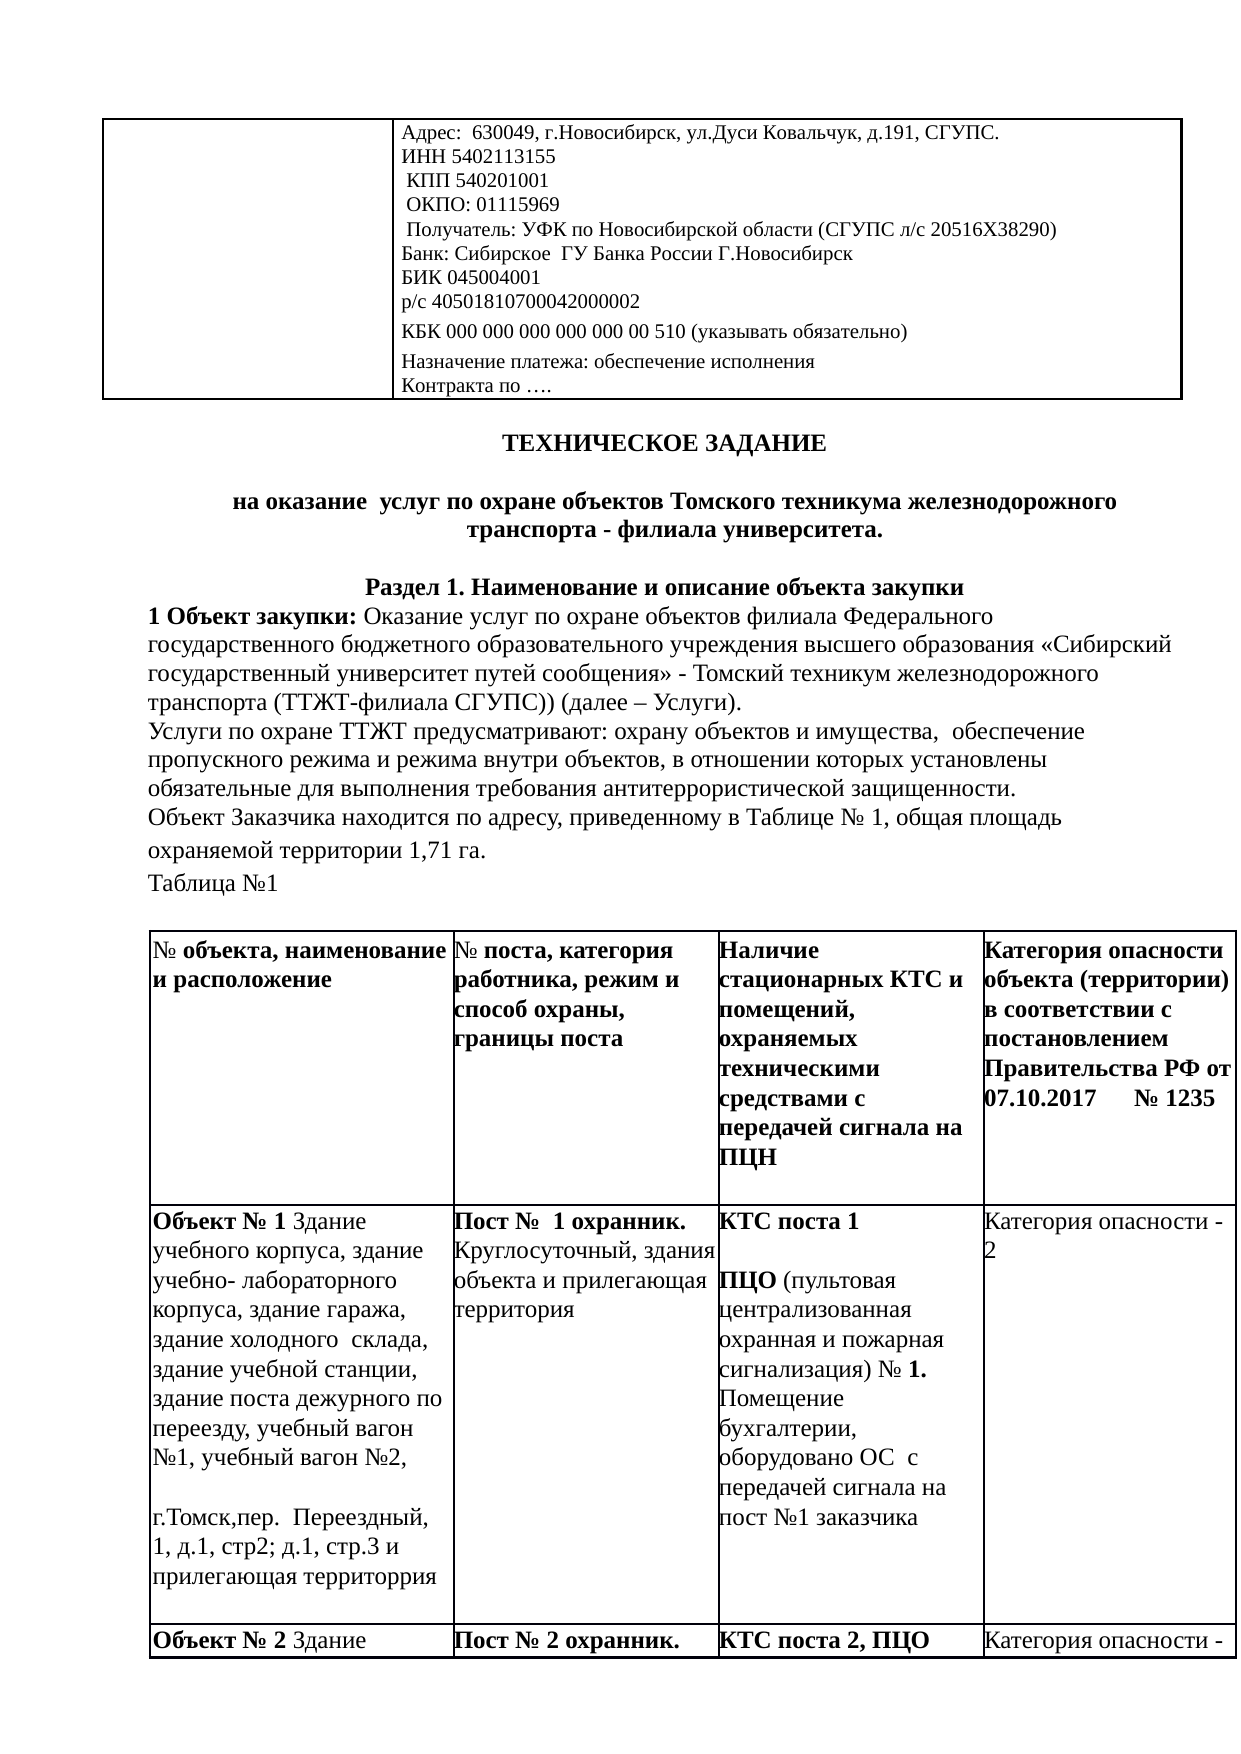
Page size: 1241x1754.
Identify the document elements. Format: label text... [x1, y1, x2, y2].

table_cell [455, 1625, 718, 1656]
table_cell Пост № 1 охранник. Круглосуточный, здания объекта и прилегающая территория [455, 1206, 718, 1623]
table_header № поста, категория работника, режим и способ охраны, границы поста [455, 932, 718, 1204]
text Объект Заказчика находится по адресу, приведенному в Таблице № 1, общая площадь охраняемой территории 1,71 га. [148, 802, 1181, 864]
table_header № объекта, наименование и расположение [151, 932, 453, 1204]
text ТЕХНИЧЕСКОЕ ЗАДАНИЕ [148, 428, 1181, 457]
table_header Категория опасности объекта (территории) в соответствии с постановлением Правительства РФ от 07.10.2017 № 1235 [985, 932, 1235, 1204]
text 1 Объект закупки: Оказание услуг по охране объектов филиала Федерального государственного бюджетного образовательного учреждения высшего образования «Сибирский государственный университет путей сообщения» - Томский техникум железнодорожного транспорта (ТТЖТ-филиала СГУПС)) (далее – Услуги). [148, 601, 1181, 716]
text на оказание услуг по охране объектов Томского техникума железнодорожного транспорта - филиала университета. [168, 486, 1181, 543]
text Услуги по охране ТТЖТ предусматривают: охрану объектов и имущества, обеспечение пропускного режима и режима внутри объектов, в отношении которых установлены обязательные для выполнения требования антитеррористической защищенности. [148, 716, 1181, 802]
text Таблица №1 [148, 868, 1181, 897]
text Раздел 1. Наименование и описание объекта закупки [148, 572, 1181, 601]
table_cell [985, 1625, 1235, 1656]
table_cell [720, 1625, 983, 1656]
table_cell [985, 1206, 1235, 1623]
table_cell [104, 120, 392, 397]
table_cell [394, 120, 1180, 397]
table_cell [151, 1625, 453, 1656]
table_header Наличие стационарных КТС и помещений, охраняемых техническими средствами с передачей сигнала на ПЦН [720, 932, 983, 1204]
table_cell Объект № 1 Здание учебного корпуса, здание учебно- лабораторного корпуса, здание гаража, здание холодного склада, здание учебной станции, здание поста дежурного по переезду, учебный вагон №1, учебный вагон №2, г.Томск,пер. Переездный, 1, д.1, стр2; д.1, стр.3 и прилегающая территоррия [151, 1206, 453, 1623]
table_cell КТС поста 1 ПЦО (пультовая централизованная охранная и пожарная сигнализация) № 1. Помещение бухгалтерии, оборудовано ОС с передачей сигнала на пост №1 заказчика [720, 1206, 983, 1623]
